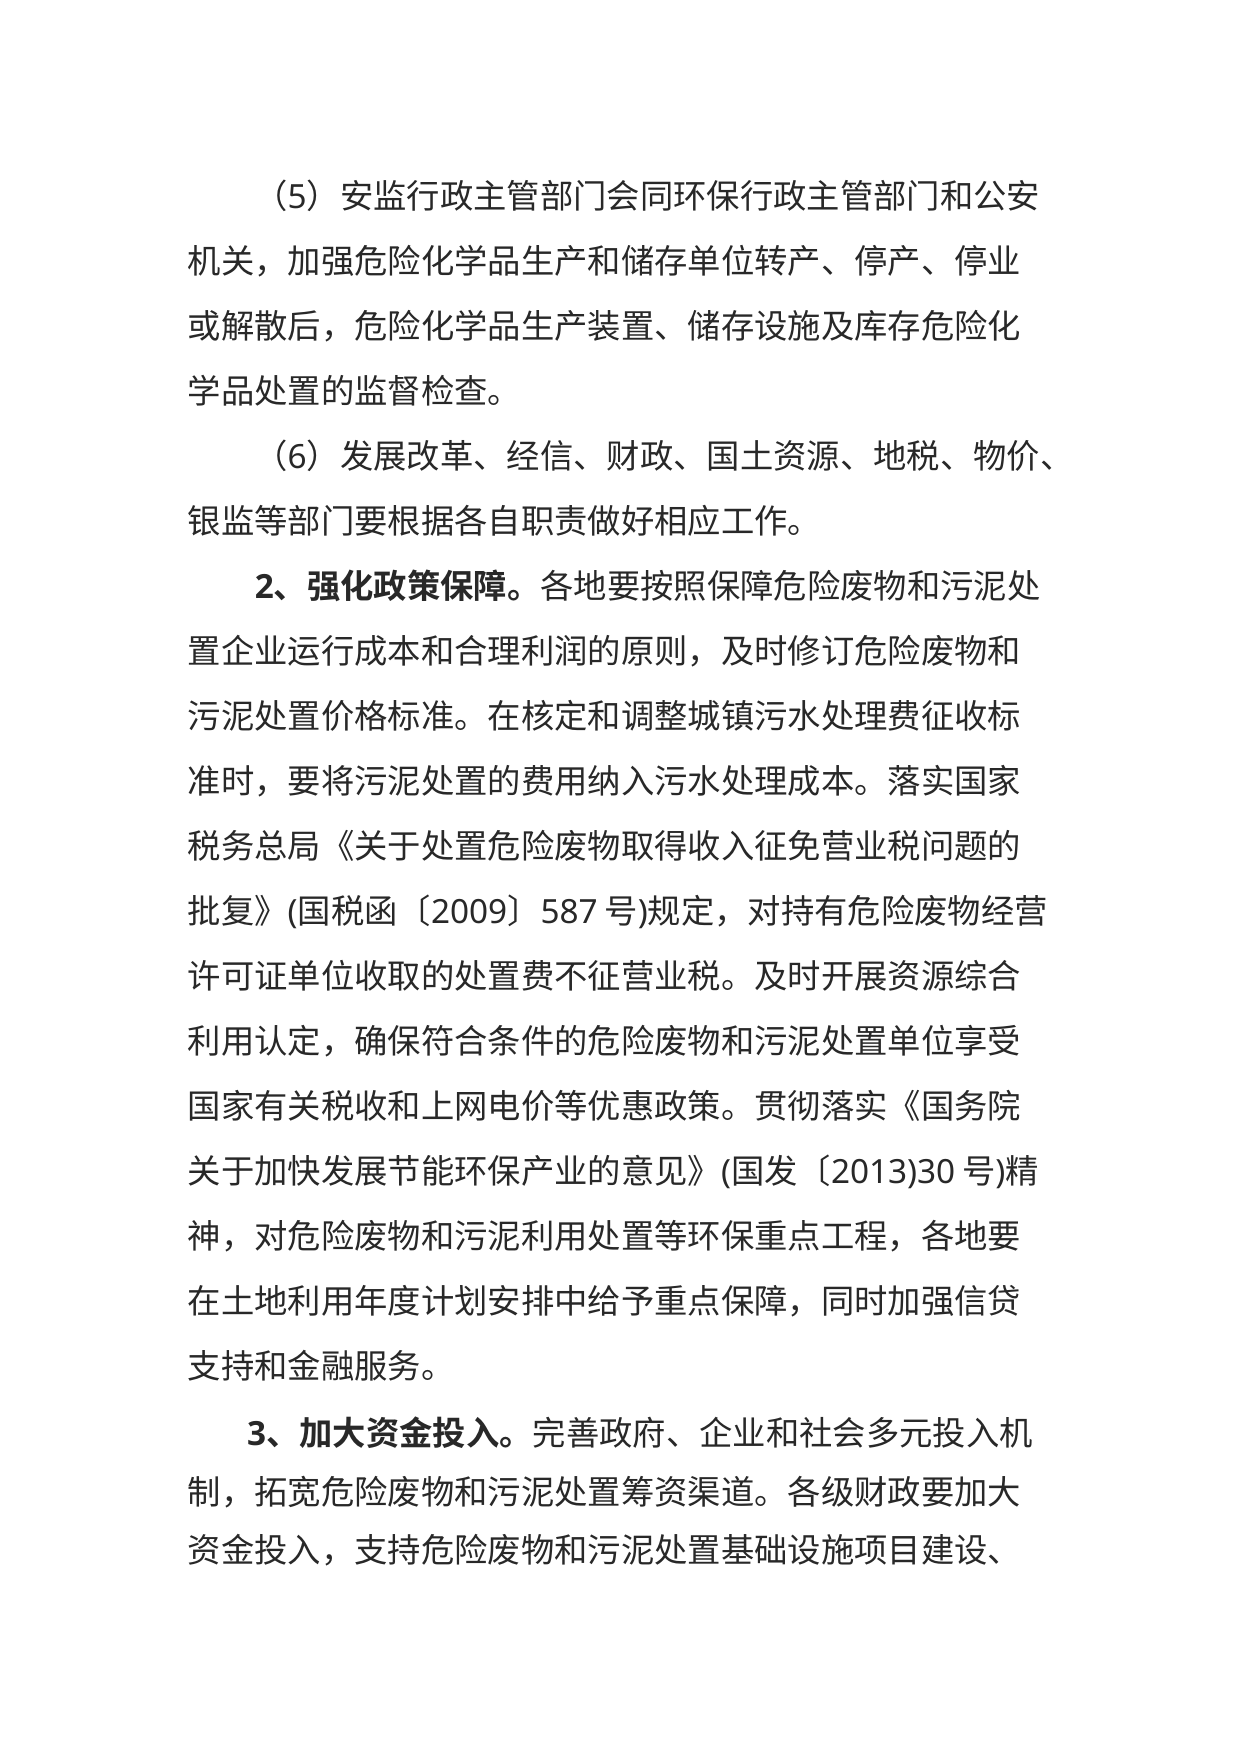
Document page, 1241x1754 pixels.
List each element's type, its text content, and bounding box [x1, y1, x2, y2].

text 2、强化政策保障。各地要按照保障危险废物和污泥处置企业运行成本和合理利润的原则，及时修订危险废物和污泥处置价格标准。在核定和调整城镇污水处理费征收标准时，要将污泥处置的费用纳入污水处理成本。落实国家税务总局《关于处置危险废物取得收入征免营业税问题的批复》(国税函〔2009〕587号)规定，对持有危险废物经营许可证单位收取的处置费不征营业税。及时开展资源综合利用认定，确保符合条件的危险废物和污泥处置单位享受国家有关税收和上网电价等优惠政策。贯彻落实《国务院关于加快发展节能环保产业的意见》(国发〔2013)30号)精神，对危险废物和污泥利用处置等环保重点工程，各地要在土地利用年度计划安排中给予重点保障，同时加强信贷支持和金融服务。 [187, 552, 1053, 1397]
text （6）发展改革、经信、财政、国土资源、地税、物价、银监等部门要根据各自职责做好相应工作。 [187, 422, 1053, 552]
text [187, 1397, 1053, 1572]
text （5）安监行政主管部门会同环保行政主管部门和公安机关，加强危险化学品生产和储存单位转产、停产、停业或解散后，危险化学品生产装置、储存设施及库存危险化学品处置的监督检查。 [187, 162, 1053, 422]
